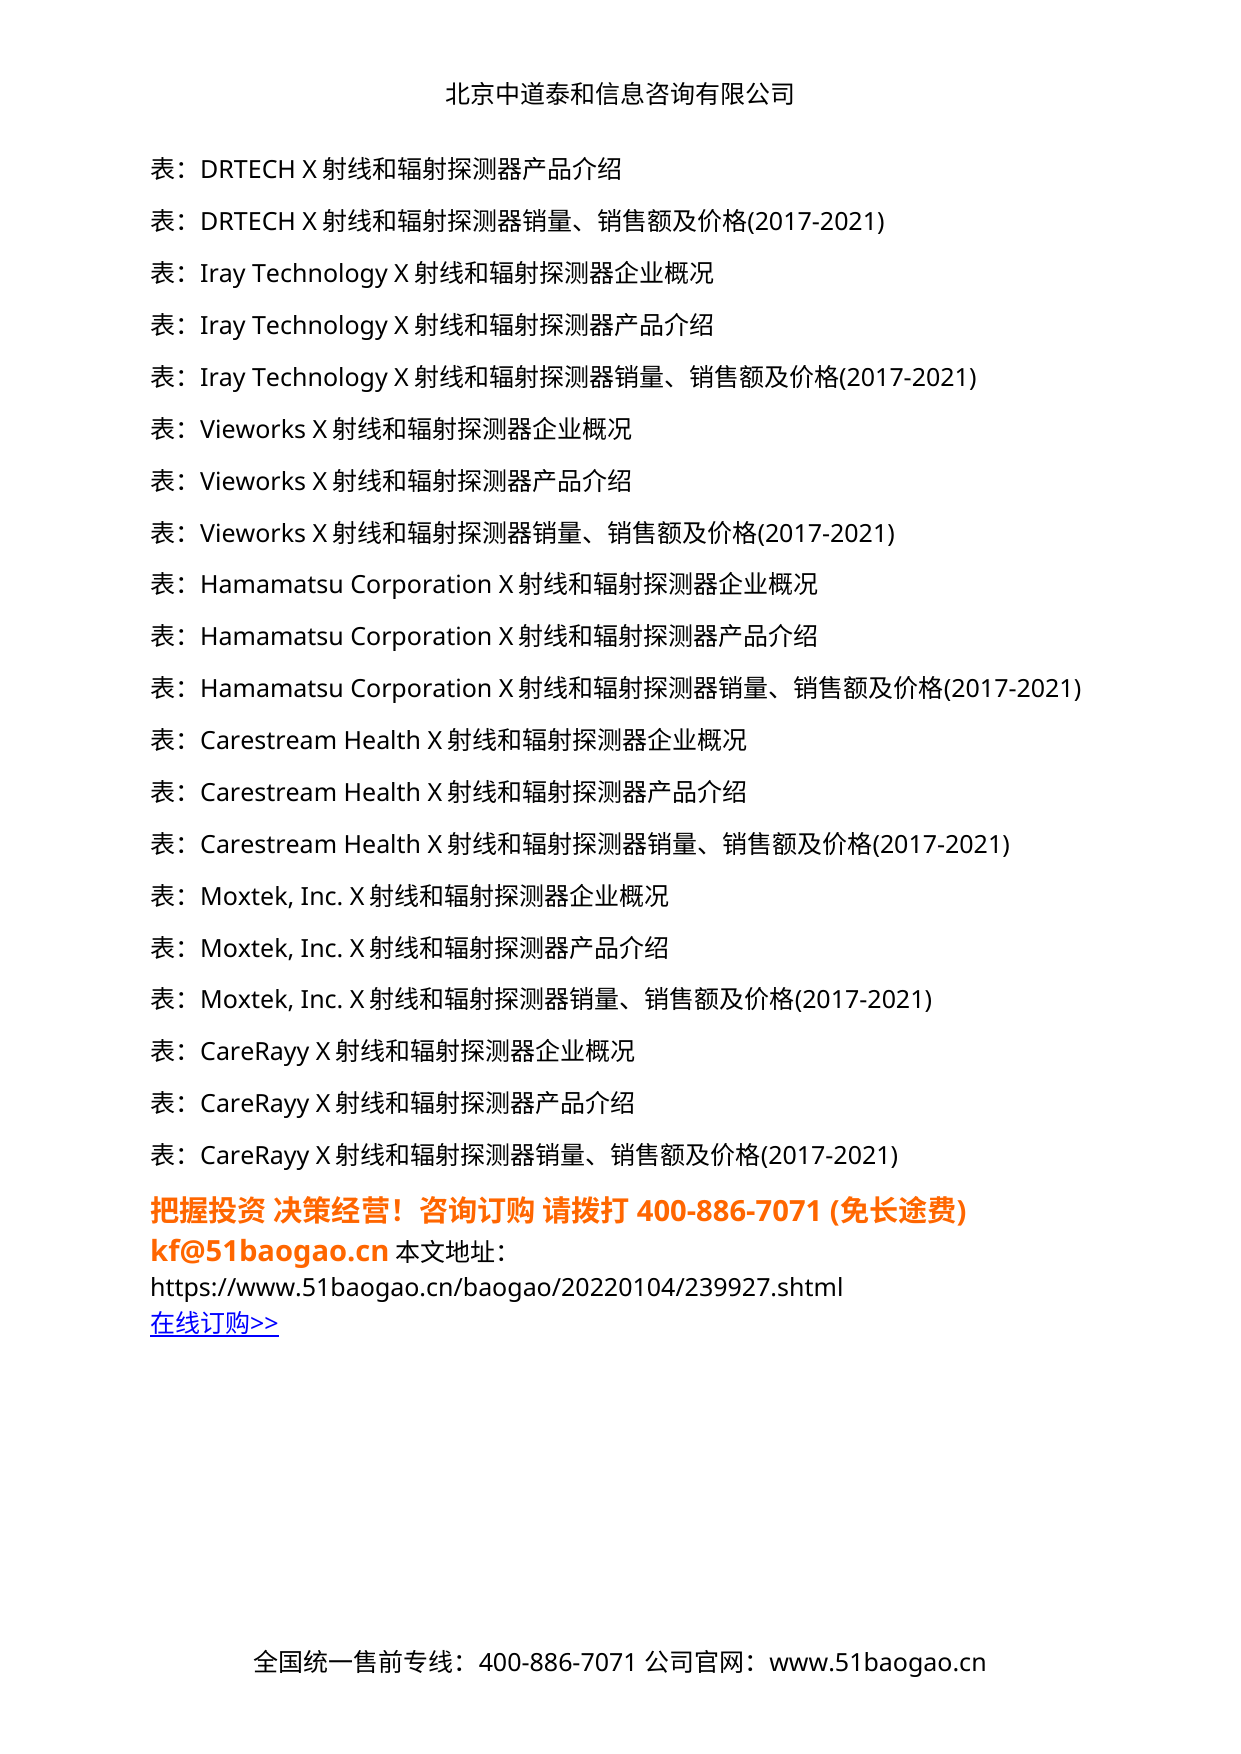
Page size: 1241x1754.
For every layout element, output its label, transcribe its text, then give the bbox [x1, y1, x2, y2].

text 表：Carestream Health X射线和辐射探测器销量、销售额及价格(2017-2021) [150, 824, 1090, 861]
text 把握投资 决策经营！咨询订购 请拨打 400-886-7071 (免长途费) kf@51baogao.cn本文地址：https://www.51baogao.cn/baogao/20220104/239927.shtml [150, 1187, 1090, 1304]
text 表：DRTECH X射线和辐射探测器销量、销售额及价格(2017-2021) [150, 202, 1090, 238]
text 表：Iray Technology X射线和辐射探测器产品介绍 [150, 306, 1090, 342]
text 表：CareRayy X射线和辐射探测器产品介绍 [150, 1084, 1090, 1120]
text 表：Moxtek, Inc. X射线和辐射探测器销量、销售额及价格(2017-2021) [150, 980, 1090, 1016]
text 表：Vieworks X射线和辐射探测器销量、销售额及价格(2017-2021) [150, 513, 1090, 549]
text 表：Moxtek, Inc. X射线和辐射探测器企业概况 [150, 876, 1090, 912]
text 表：Vieworks X射线和辐射探测器企业概况 [150, 409, 1090, 446]
text 表：Iray Technology X射线和辐射探测器销量、销售额及价格(2017-2021) [150, 357, 1090, 394]
text 表：CareRayy X射线和辐射探测器销量、销售额及价格(2017-2021) [150, 1136, 1090, 1172]
text 在线订购>> [150, 1304, 1090, 1340]
text 表：Carestream Health X射线和辐射探测器产品介绍 [150, 772, 1090, 809]
text 表：CareRayy X射线和辐射探测器企业概况 [150, 1032, 1090, 1068]
text 表：Hamamatsu Corporation X射线和辐射探测器产品介绍 [150, 617, 1090, 653]
text 表：Vieworks X射线和辐射探测器产品介绍 [150, 461, 1090, 497]
text 表：Hamamatsu Corporation X射线和辐射探测器企业概况 [150, 565, 1090, 601]
text 表：Iray Technology X射线和辐射探测器企业概况 [150, 254, 1090, 290]
text 表：Moxtek, Inc. X射线和辐射探测器产品介绍 [150, 928, 1090, 964]
text 表：Carestream Health X射线和辐射探测器企业概况 [150, 721, 1090, 757]
text 表：DRTECH X射线和辐射探测器产品介绍 [150, 150, 1090, 186]
text 表：Hamamatsu Corporation X射线和辐射探测器销量、销售额及价格(2017-2021) [150, 669, 1090, 705]
